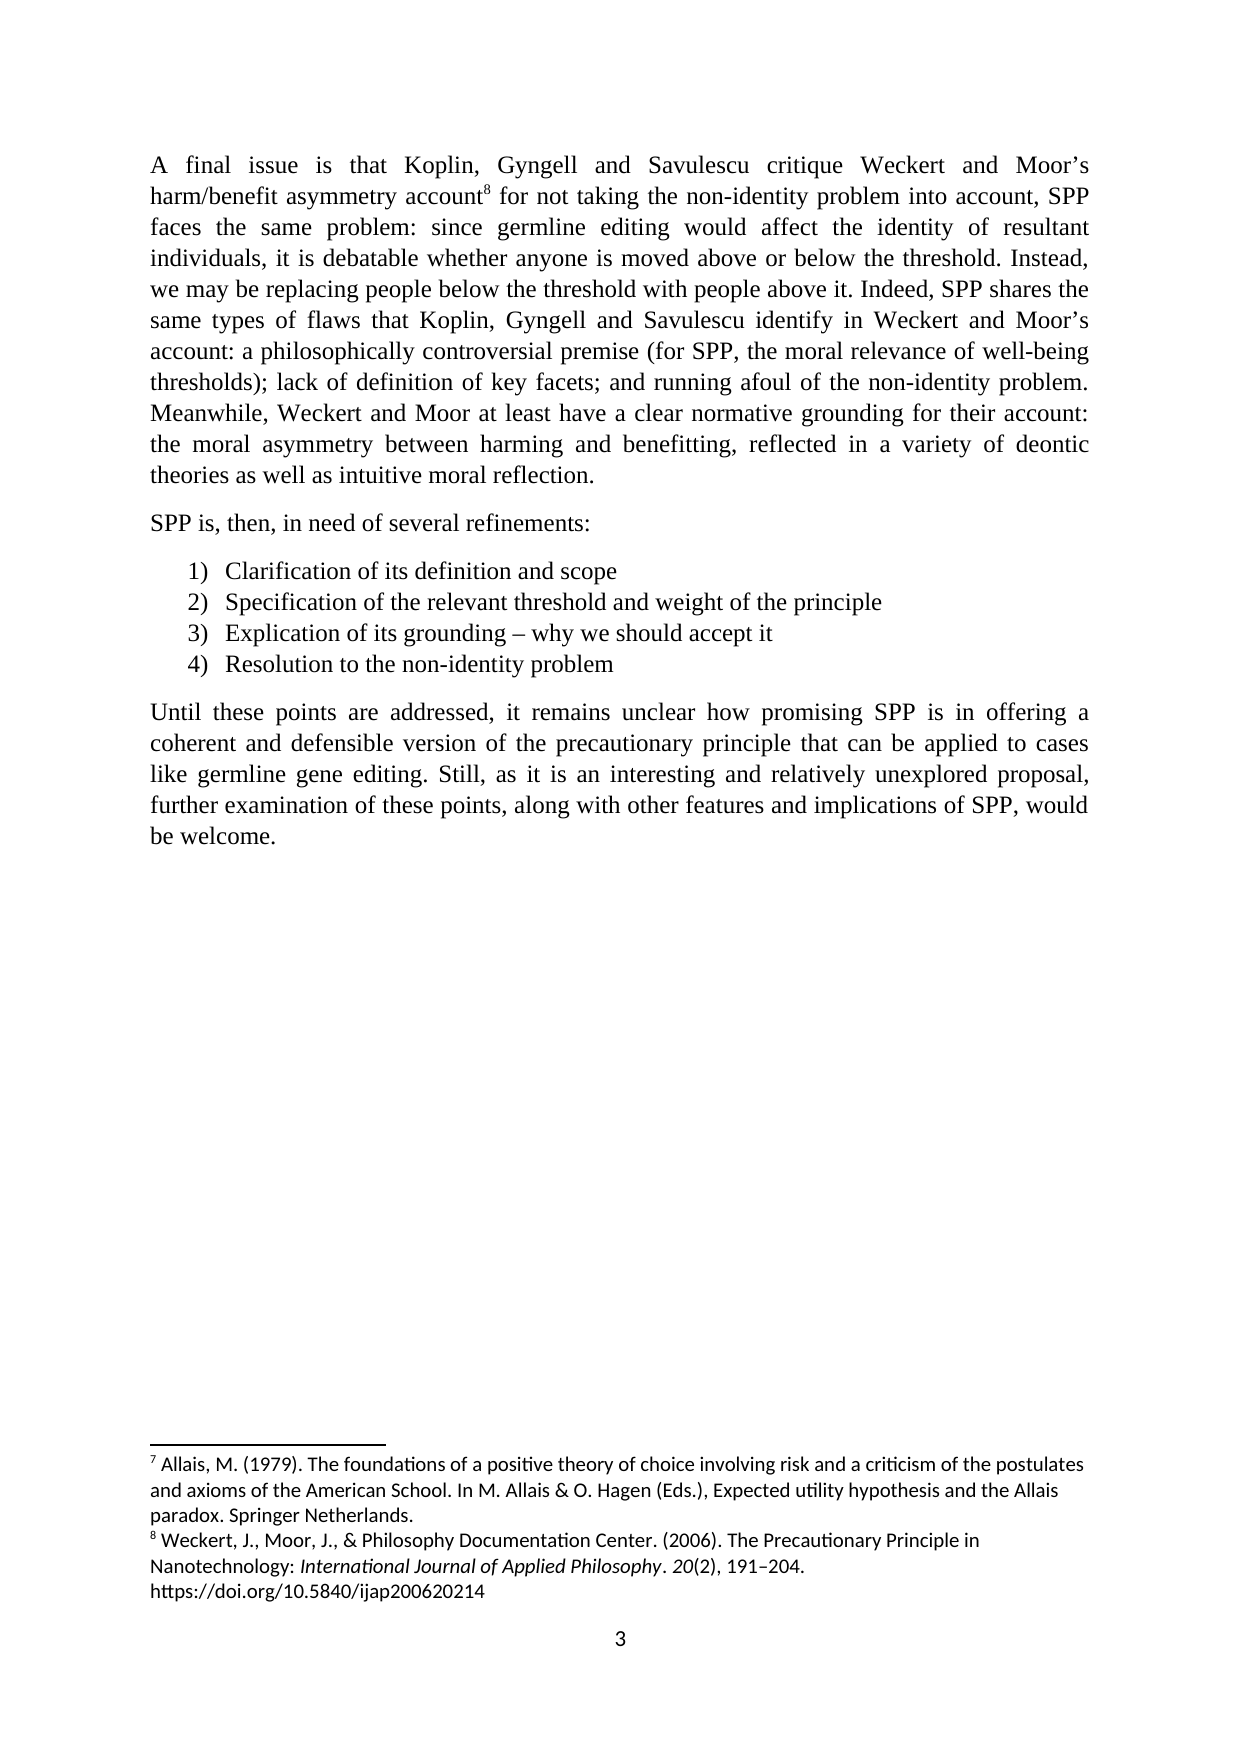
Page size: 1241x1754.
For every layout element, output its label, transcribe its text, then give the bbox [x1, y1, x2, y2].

list Clarification of its definition and scope [187, 556, 1090, 584]
list Specification of the relevant threshold and weight of the principle [187, 587, 1090, 616]
text SPP is, then, in need of several refinements: [150, 508, 1090, 537]
list Resolution to the non-identity problem [187, 649, 1090, 678]
text Until these points are addressed, it remains unclear how promising SPP is in offering a coherent and defensible version of the precautionary principle that can be applied to cases like germline gene editing. Still, as it is an interesting and relatively unexplored proposal, further examination of these points, along with other features and implications of SPP, would be welcome. [150, 697, 1090, 849]
text A final issue is that Koplin, Gyngell and Savulescu critique Weckert and Moor’s harm/benefit asymmetry account for not taking the non-identity problem into account, SPP faces the same problem: since germline editing would affect the identity of resultant individuals, it is debatable whether anyone is moved above or below the threshold. Instead, we may be replacing people below the threshold with people above it. Indeed, SPP shares the same types of flaws that Koplin, Gyngell and Savulescu identify in Weckert and Moor’s account: a philosophically controversial premise (for SPP, the moral relevance of well-being thresholds); lack of definition of key facets; and running afoul of the non-identity problem. Meanwhile, Weckert and Moor at least have a clear normative grounding for their account: the moral asymmetry between harming and benefitting, reflected in a variety of deontic theories as well as intuitive moral reflection. [150, 150, 1090, 489]
list Explication of its grounding – why we should accept it [187, 618, 1090, 647]
